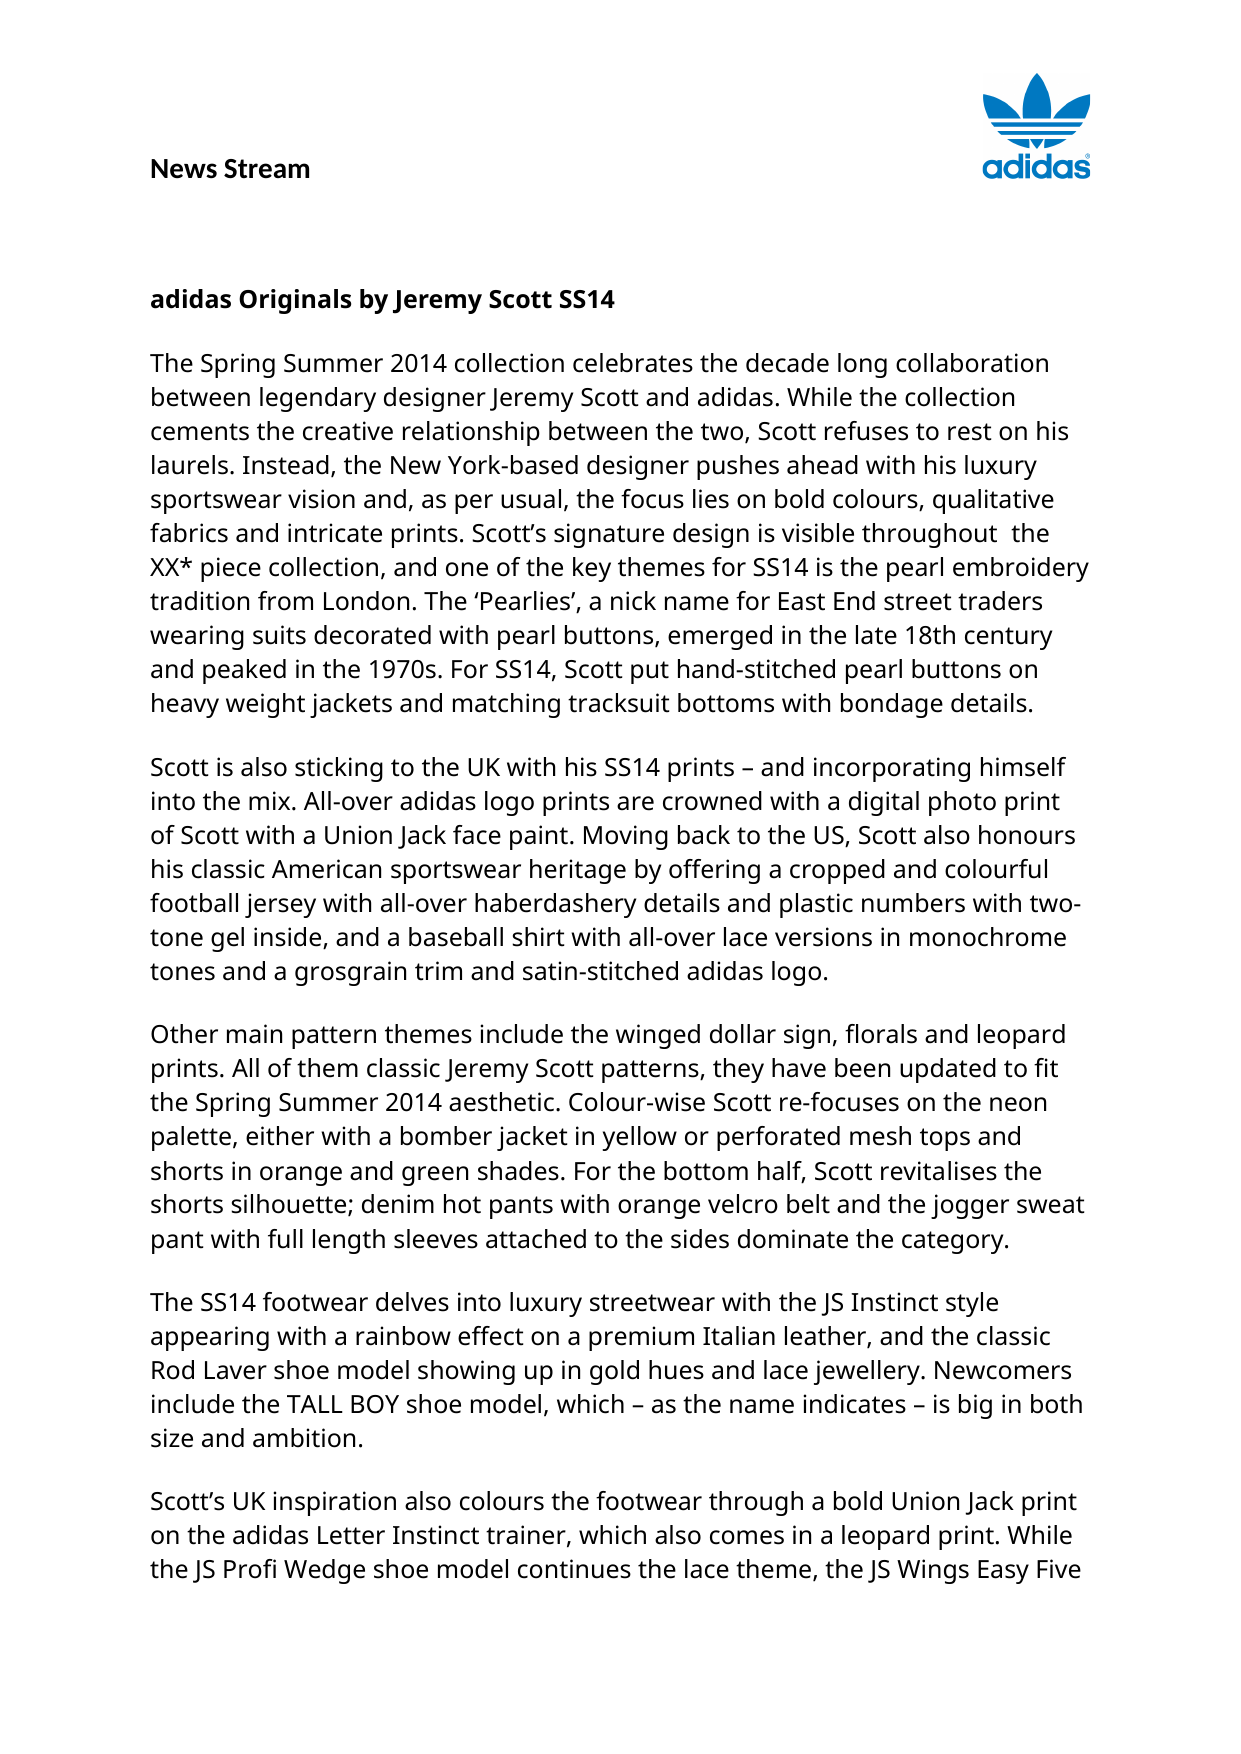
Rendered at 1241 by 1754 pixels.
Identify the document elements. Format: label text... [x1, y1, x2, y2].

picture [982, 73, 1091, 179]
text The Spring Summer 2014 collection celebrates the decade long collaboration between legendary designer Jeremy Scott and adidas. While the collection cements the creative relationship between the two, Scott refuses to rest on his laurels. Instead, the New York-based designer pushes ahead with his luxury sportswear vision and, as per usual, the focus lies on bold colours, qualitative fabrics and intricate prints. Scott’s signature design is visible throughout the XX* piece collection, and one of the key themes for SS14 is the pearl embroidery tradition from London. The ‘Pearlies’, a nick name for East End street traders wearing suits decorated with pearl buttons, emerged in the late 18th century and peaked in the 1970s. For SS14, Scott put hand-stitched pearl buttons on heavy weight jackets and matching tracksuit bottoms with bondage details. [150, 345, 1090, 720]
text Scott is also sticking to the UK with his SS14 prints – and incorporating himself into the mix. All-over adidas logo prints are crowned with a digital photo print of Scott with a Union Jack face paint. Moving back to the US, Scott also honours his classic American sportswear heritage by offering a cropped and colourful football jersey with all-over haberdashery details and plastic numbers with two-tone gel inside, and a baseball shirt with all-over lace versions in monochrome tones and a grosgrain trim and satin-stitched adidas logo. [150, 749, 1090, 988]
text Other main pattern themes include the winged dollar sign, florals and leopard prints. All of them classic Jeremy Scott patterns, they have been updated to fit the Spring Summer 2014 aesthetic. Colour-wise Scott re-focuses on the neon palette, either with a bomber jacket in yellow or perforated mesh tops and shorts in orange and green shades. For the bottom half, Scott revitalises the shorts silhouette; denim hot pants with orange velcro belt and the jogger sweat pant with full length sleeves attached to the sides dominate the category. [150, 1017, 1090, 1255]
text The SS14 footwear delves into luxury streetwear with the JS Instinct style appearing with a rainbow effect on a premium Italian leather, and the classic Rod Laver shoe model showing up in gold hues and lace jewellery. Newcomers include the TALL BOY shoe model, which – as the name indicates – is big in both size and ambition. [150, 1284, 1090, 1455]
subtitle adidas Originals by Jeremy Scott SS14 [150, 282, 1090, 316]
